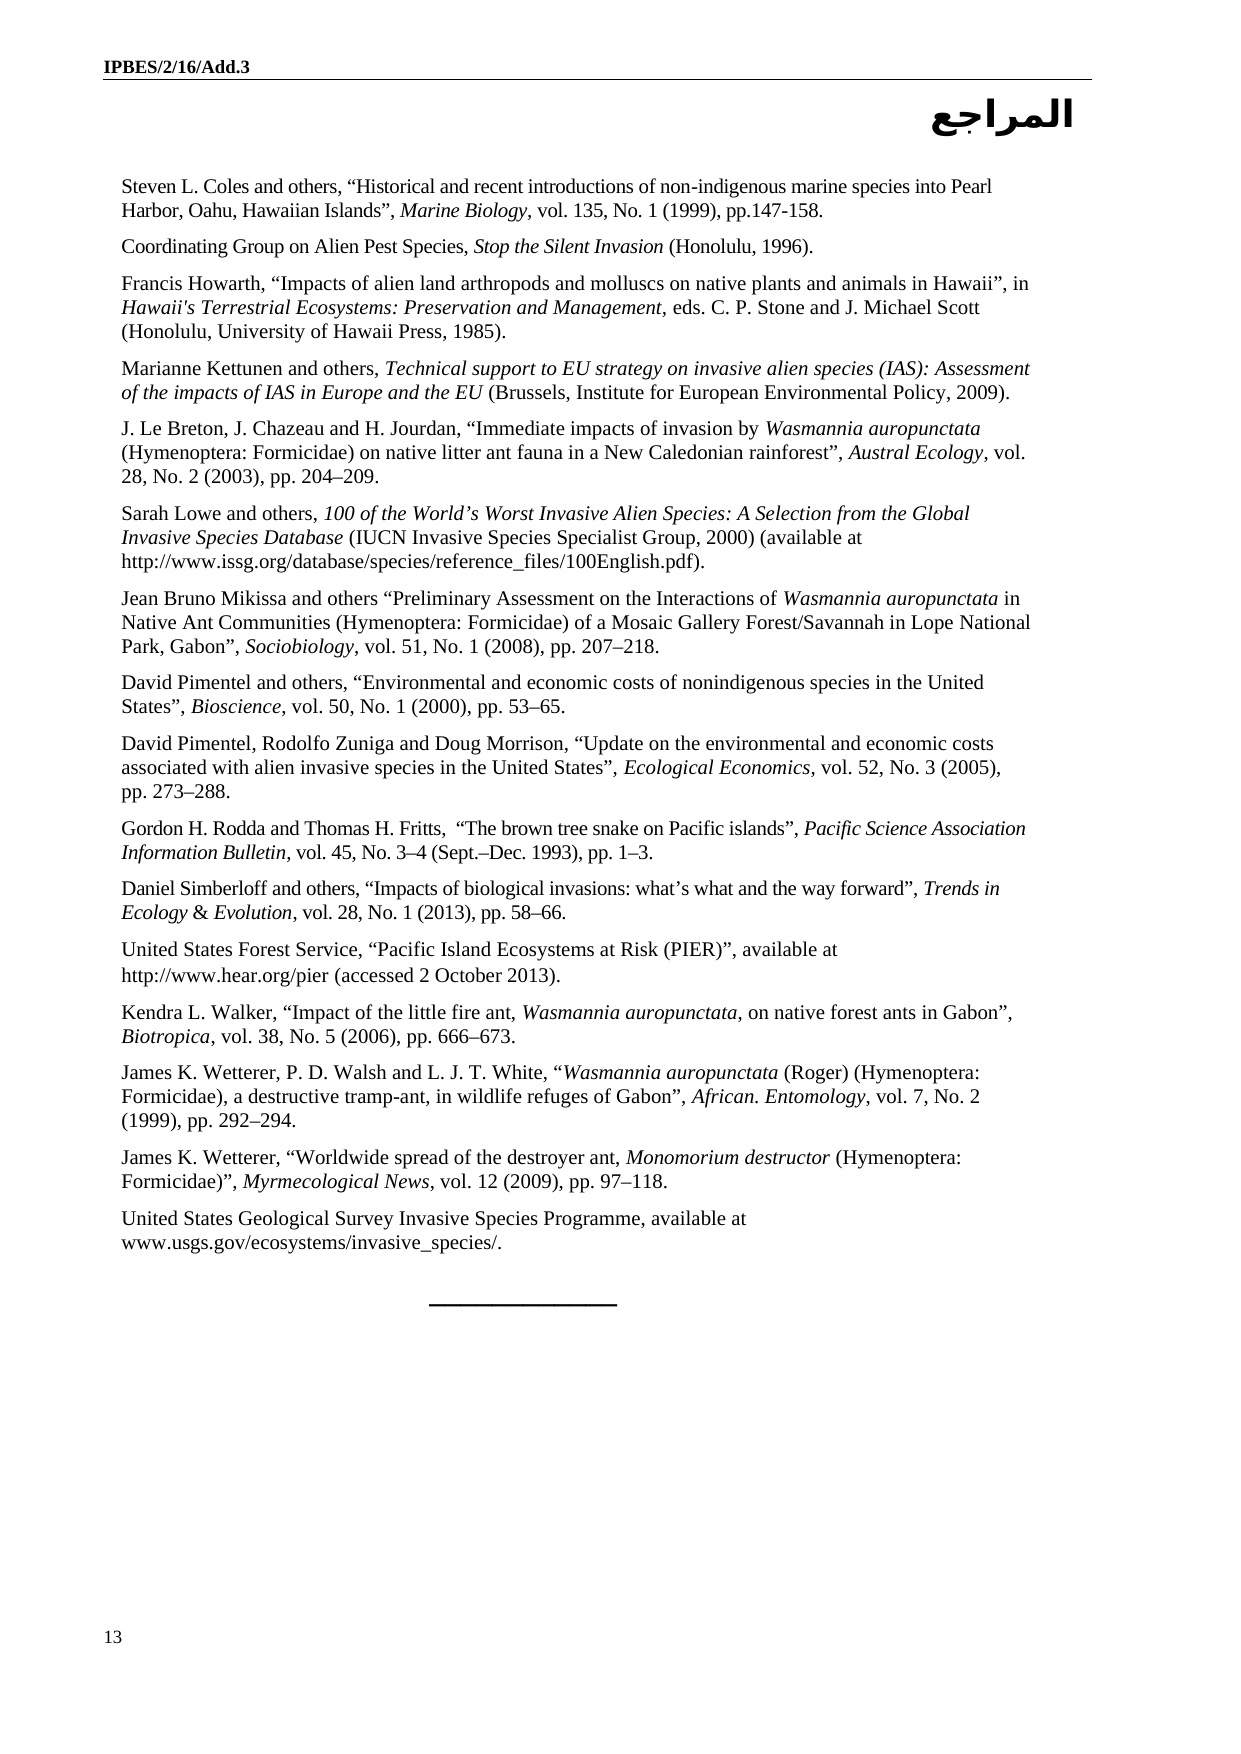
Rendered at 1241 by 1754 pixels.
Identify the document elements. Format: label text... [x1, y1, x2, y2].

text United States Forest Service, “Pacific Island Ecosystems at Risk (PIER)”, available at http://www.hear.org/pier (accessed 2 October 2013). [121, 937, 1034, 987]
text Kendra L. Walker, “Impact of the little fire ant, Wasmannia auropunctata, on native forest ants in ”, Biotropica, vol. 38, No. 5 (2006), pp. 666–673. [121, 1000, 1034, 1048]
text J. Le Breton, J. Chazeau and H. Jourdan, “Immediate impacts of invasion by Wasmannia auropunctata (Hymenoptera: Formicidae) on native litter ant fauna in a New Caledonian rainforest”, Austral Ecology, vol. 28, No. 2 (2003), pp. 204–209. [121, 416, 1034, 488]
text المراجع [103, 94, 1074, 136]
text Francis Howarth, “Impacts of alien land arthropods and molluscs on native plants and animals in ”, in Hawaii's Terrestrial Ecosystems: Preservation and Management, eds. C. P. Stone and J. Michael Scott (Honolulu, University of Hawaii Press, 1985). [121, 271, 1034, 343]
text Daniel Simberloff and others, “Impacts of biological invasions: what’s what and the way forward”, Trends in Ecology & Evolution, vol. 28, No. 1 (2013), pp. 58–66. [121, 876, 1034, 924]
text United States Geological Survey Invasive Species Programme, available at www.usgs.gov/ecosystems/invasive_species/. [121, 1206, 1034, 1254]
text Marianne Kettunen and others, Technical support to EU strategy on invasive alien species (IAS): Assessment of the impacts of IAS in Europe and the EU (, Institute for European Environmental Policy, 2009). [121, 356, 1034, 404]
text Coordinating Group on Alien Pest Species, Stop the Silent Invasion (, 1996). [121, 234, 1034, 258]
text David Pimentel and others, “Environmental and economic costs of nonindigenous species in the ”, Bioscience, vol. 50, No. 1 (2000), pp. 53–65. [121, 670, 1034, 718]
text ____________ [103, 1266, 942, 1308]
text James K. Wetterer, “Worldwide spread of the destroyer ant, Monomorium destructor (Hymenoptera: Formicidae)”, Myrmecological News, vol. 12 (2009), pp. 97–118. [121, 1145, 1034, 1193]
text Steven L. Coles and others, “Historical and recent introductions of non-indigenous marine species into Pearl Harbor, Oahu, ”, Marine Biology, vol. 135, No. 1 (1999), pp.147-158. [121, 174, 1034, 222]
text David Pimentel, Rodolfo Zuniga and Doug Morrison, “Update on the environmental and economic costs associated with alien invasive species in the ”, Ecological Economics, vol. 52, No. 3 (2005), pp. 273–288. [121, 731, 1034, 803]
text Gordon H. Rodda and Thomas H. Fritts, “The brown tree snake on Pacific islands”, Pacific Science Association Information Bulletin, vol. 45, No. 3–4 (Sept.–Dec. 1993), pp. 1–3. [121, 816, 1034, 864]
text Sarah Lowe and others, 100 of the World’s Worst Invasive Alien Species: A Selection from the Global Invasive Species Database (IUCN Invasive Species Specialist Group, 2000) (available at http://www.issg.org/database/species/reference_files/100English.pdf). [121, 501, 1034, 573]
text Jean Bruno Mikissa and others “Preliminary Assessment on the Interactions of Wasmannia auropunctata in Native Ant Communities (Hymenoptera: Formicidae) of a Mosaic Gallery Forest/Savannah in ”, Sociobiology, vol. 51, No. 1 (2008), pp. 207–218. [121, 586, 1034, 658]
text James K. Wetterer, P. D. Walsh and L. J. T. White, “Wasmannia auropunctata (Roger) (Hymenoptera: Formicidae), a destructive tramp-ant, in wildlife refuges of ”, African. Entomology, vol. 7, No. 2 (1999), pp. 292–294. [121, 1060, 1034, 1132]
